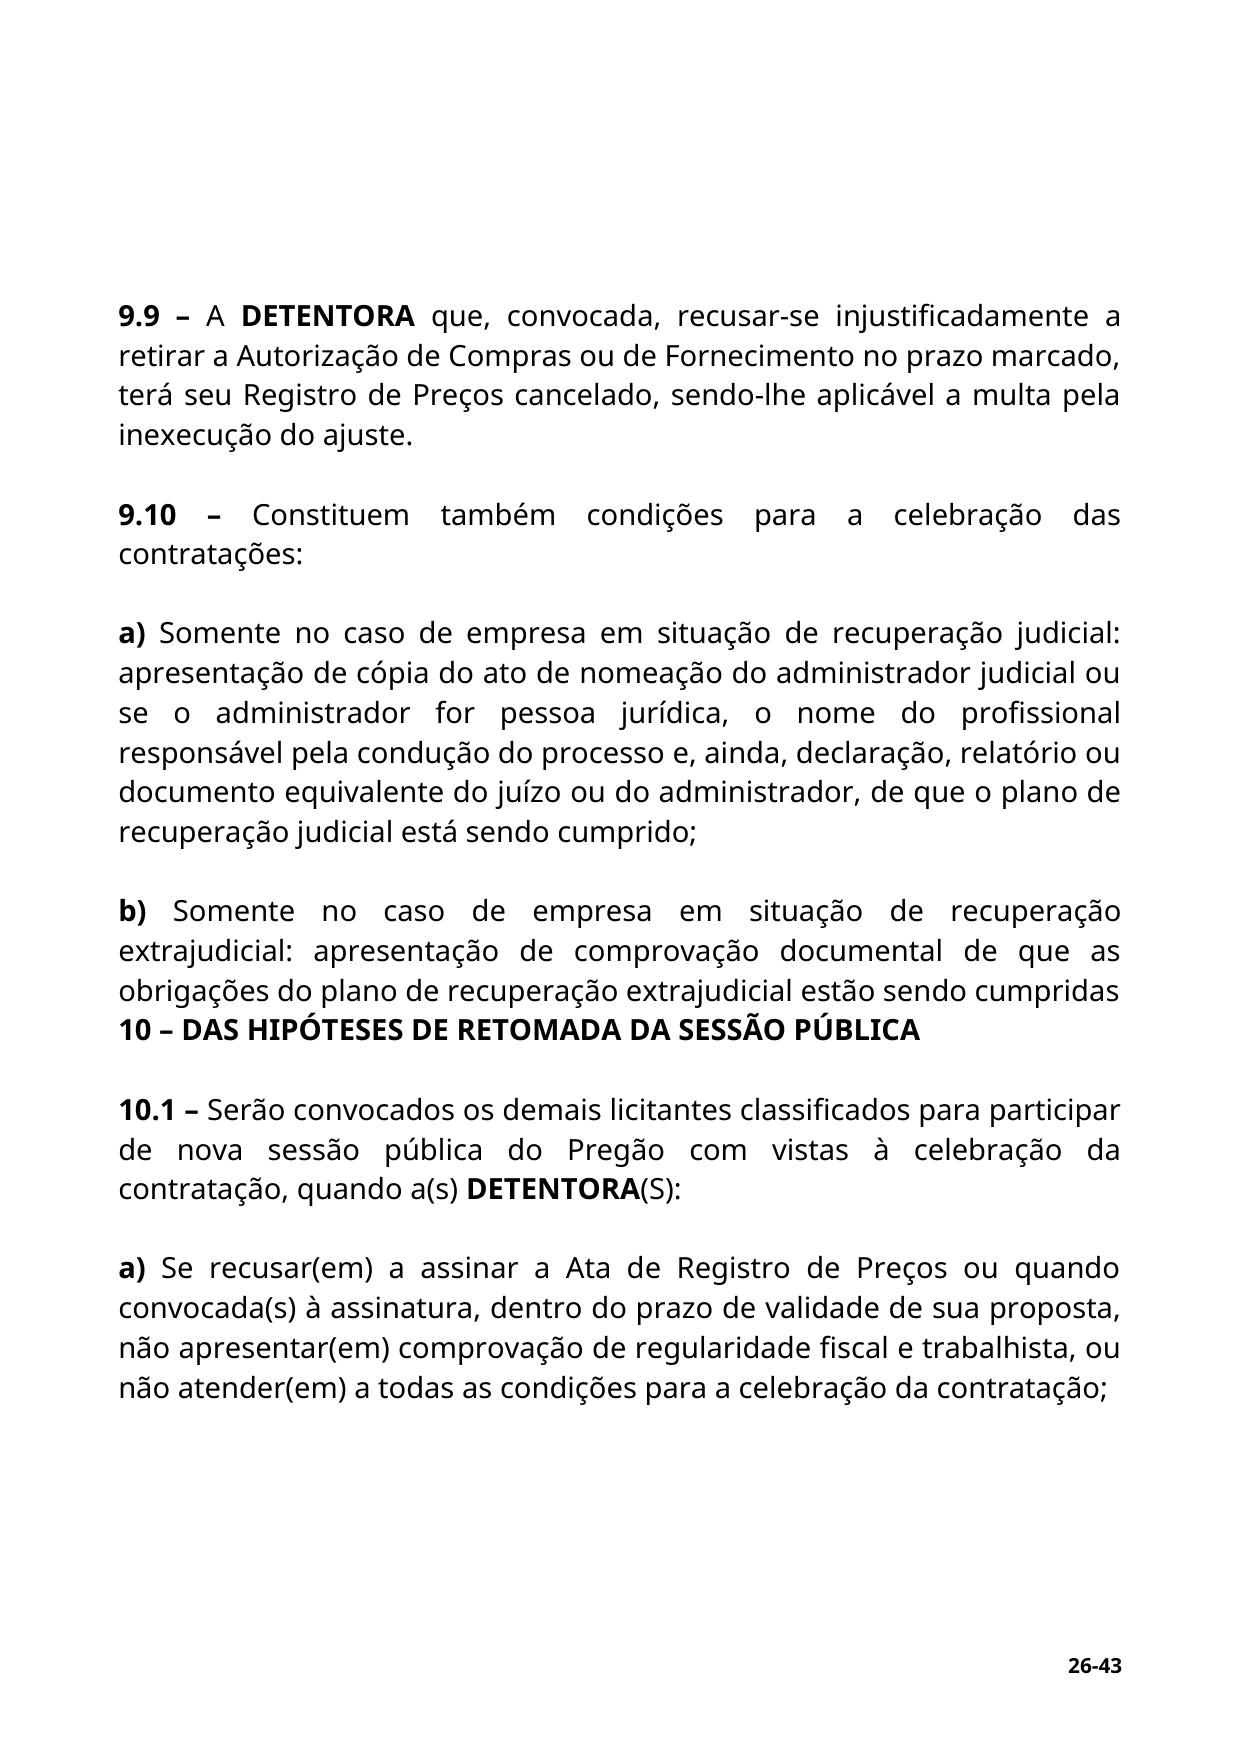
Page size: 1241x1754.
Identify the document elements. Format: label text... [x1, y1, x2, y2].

text a) Somente no caso de empresa em situação de recuperação judicial: apresentação de cópia do ato de nomeação do administrador judicial ou se o administrador for pessoa jurídica, o nome do profissional responsável pela condução do processo e, ainda, declaração, relatório ou documento equivalente do juízo ou do administrador, de que o plano de recuperação judicial está sendo cumprido; [118, 613, 1122, 851]
text 9.9 – A DETENTORA que, convocada, recusar-se injustificadamente a retirar a Autorização de Compras ou de Fornecimento no prazo marcado, terá seu Registro de Preços cancelado, sendo-lhe aplicável a multa pela inexecução do ajuste. [118, 295, 1122, 454]
text 10 – DAS HIPÓTESES DE RETOMADA DA SESSÃO PÚBLICA [118, 1010, 1122, 1049]
text 10.1 – Serão convocados os demais licitantes classificados para participar de nova sessão pública do Pregão com vistas à celebração da contratação, quando a(s) DETENTORA(S): [118, 1089, 1122, 1208]
text a) Se recusar(em) a assinar a Ata de Registro de Preços ou quando convocada(s) à assinatura, dentro do prazo de validade de sua proposta, não apresentar(em) comprovação de regularidade fiscal e trabalhista, ou não atender(em) a todas as condições para a celebração da contratação; [118, 1248, 1122, 1407]
text 9.10 – Constituem também condições para a celebração das contratações: [118, 494, 1122, 573]
text b) Somente no caso de empresa em situação de recuperação extrajudicial: apresentação de comprovação documental de que as obrigações do plano de recuperação extrajudicial estão sendo cumpridas [118, 891, 1122, 1010]
